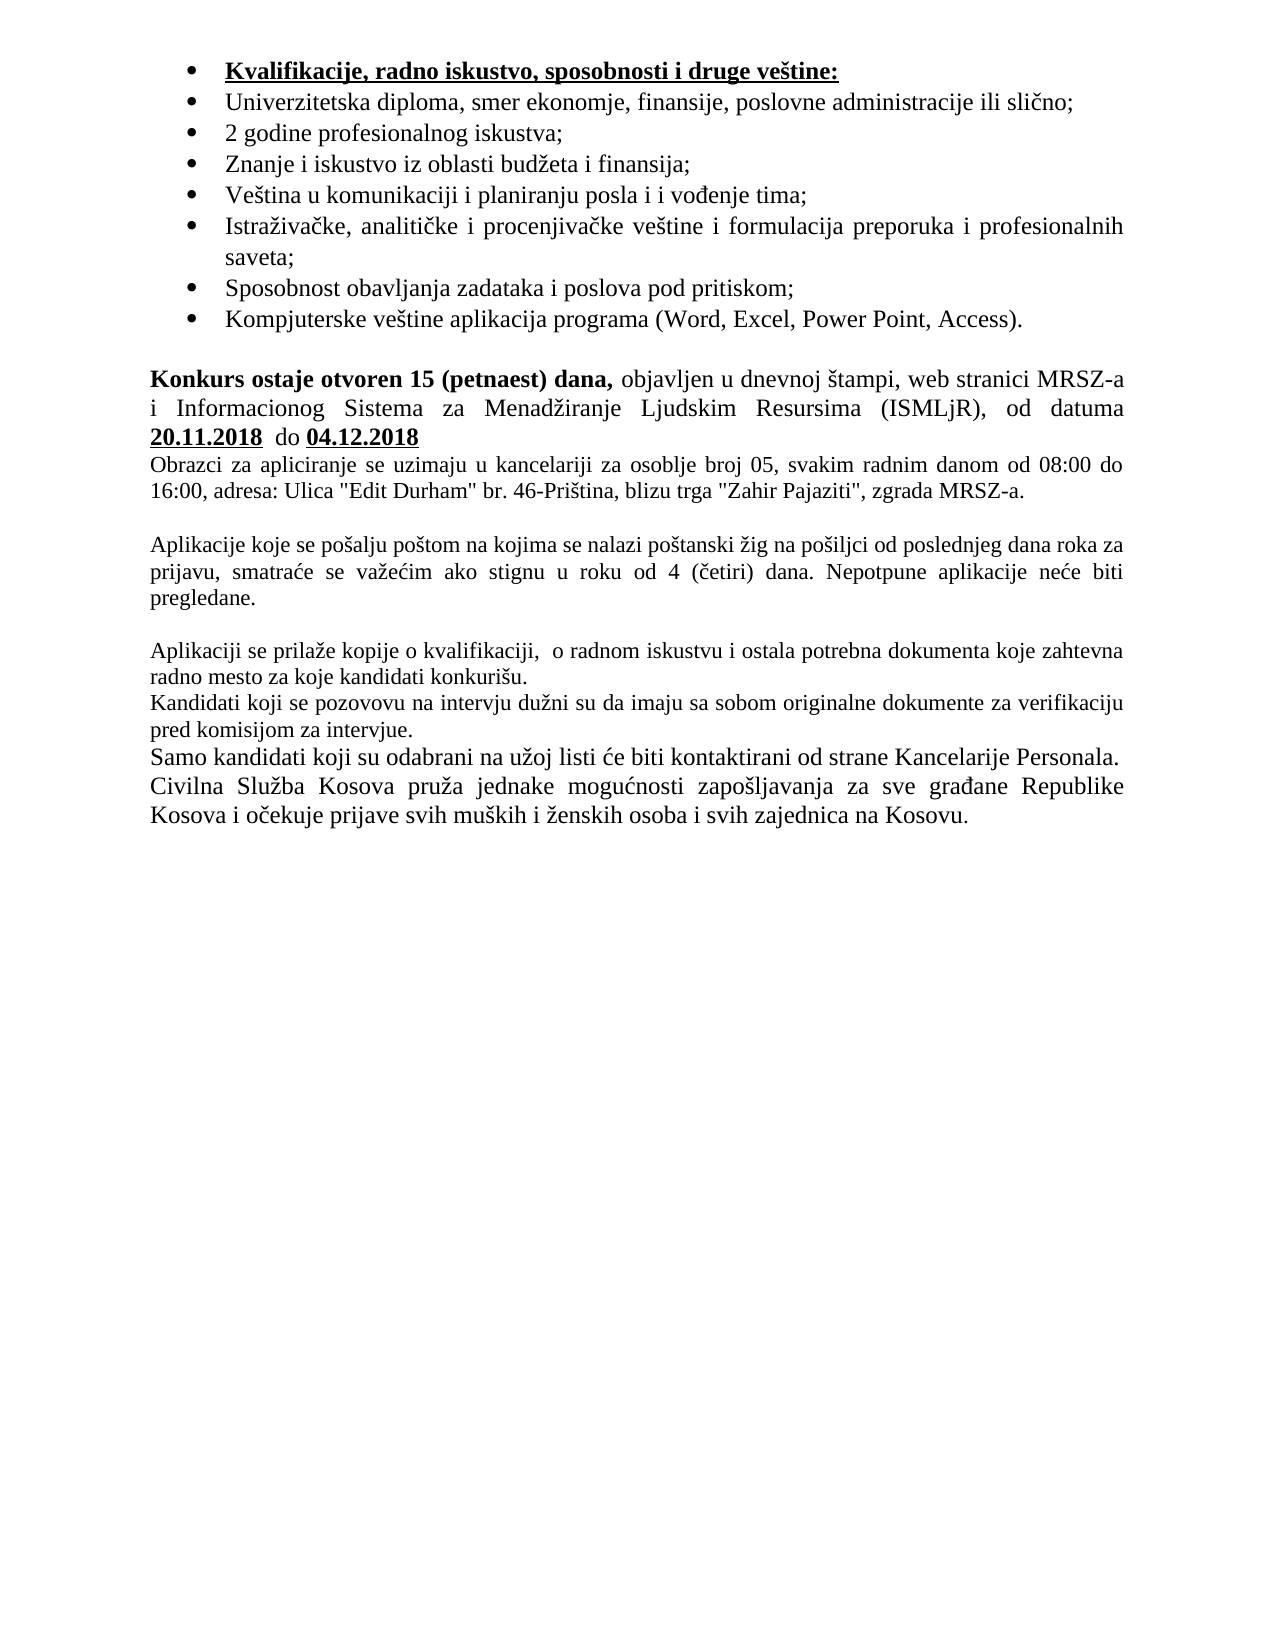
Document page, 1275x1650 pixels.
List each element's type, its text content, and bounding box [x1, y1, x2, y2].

text Samo kandidati koji su odabrani na užoj listi će biti kontaktirani od strane Kancelarije Personala. [150, 742, 1125, 771]
text Civilna Služba Kosova pruža jednake mogućnosti zapošljavanja za sve građane Republike Kosova i očekuje prijave svih muških i ženskih osoba i svih zajednica na Kosovu. [150, 771, 1125, 828]
text Aplikacije koje se pošalju poštom na kojima se nalazi poštanski žig na pošiljci od poslednjeg dana roka za prijavu, smatraće se važećim ako stignu u roku od 4 (četiri) dana. Nepotpune aplikacije neće biti pregledane. [150, 531, 1125, 610]
list 2 godine profesionalnog iskustva; [187, 118, 1125, 147]
text Aplikaciji se prilaže kopije o kvalifikaciji, o radnom iskustvu i ostala potrebna dokumenta koje zahtevna radno mesto za koje kandidati konkurišu. [150, 637, 1125, 689]
list Znanje i iskustvo iz oblasti budžeta i finansija; [187, 149, 1125, 178]
list Veština u komunikaciji i planiranju posla i i vođenje tima; [187, 180, 1125, 209]
text Kandidati koji se pozovovu na intervju dužni su da imaju sa sobom originalne dokumente za verifikaciju pred komisijom za intervjue. [150, 689, 1125, 742]
list Kvalifikacije, radno iskustvo, sposobnosti i druge veštine: [187, 56, 1125, 85]
list Sposobnost obavljanja zadataka i poslova pod pritiskom; [187, 273, 1125, 302]
text Konkurs ostaje otvoren 15 (petnaest) dana, objavljen u dnevnoj štampi, web stranici MRSZ-a i Informacionog Sistema za Menadžiranje Ljudskim Resursima (ISMLjR), od datuma 20.11.2018 do 04.12.2018 [150, 364, 1125, 451]
list Univerzitetska diploma, smer ekonomje, finansije, poslovne administracije ili slično; [187, 87, 1125, 116]
text Obrazci za apliciranje se uzimaju u kancelariji za osoblje broj 05, svakim radnim danom od 08:00 do 16:00, adresa: Ulica "Edit Durham" br. 46-Priština, blizu trga "Zahir Pajaziti", zgrada MRSZ-a. [150, 451, 1125, 503]
list Istraživačke, analitičke i procenjivačke veštine i formulacija preporuka i profesionalnih saveta; [187, 211, 1125, 271]
list Kompjuterske veštine aplikacija programa (Word, Excel, Power Point, Access). [187, 304, 1125, 333]
